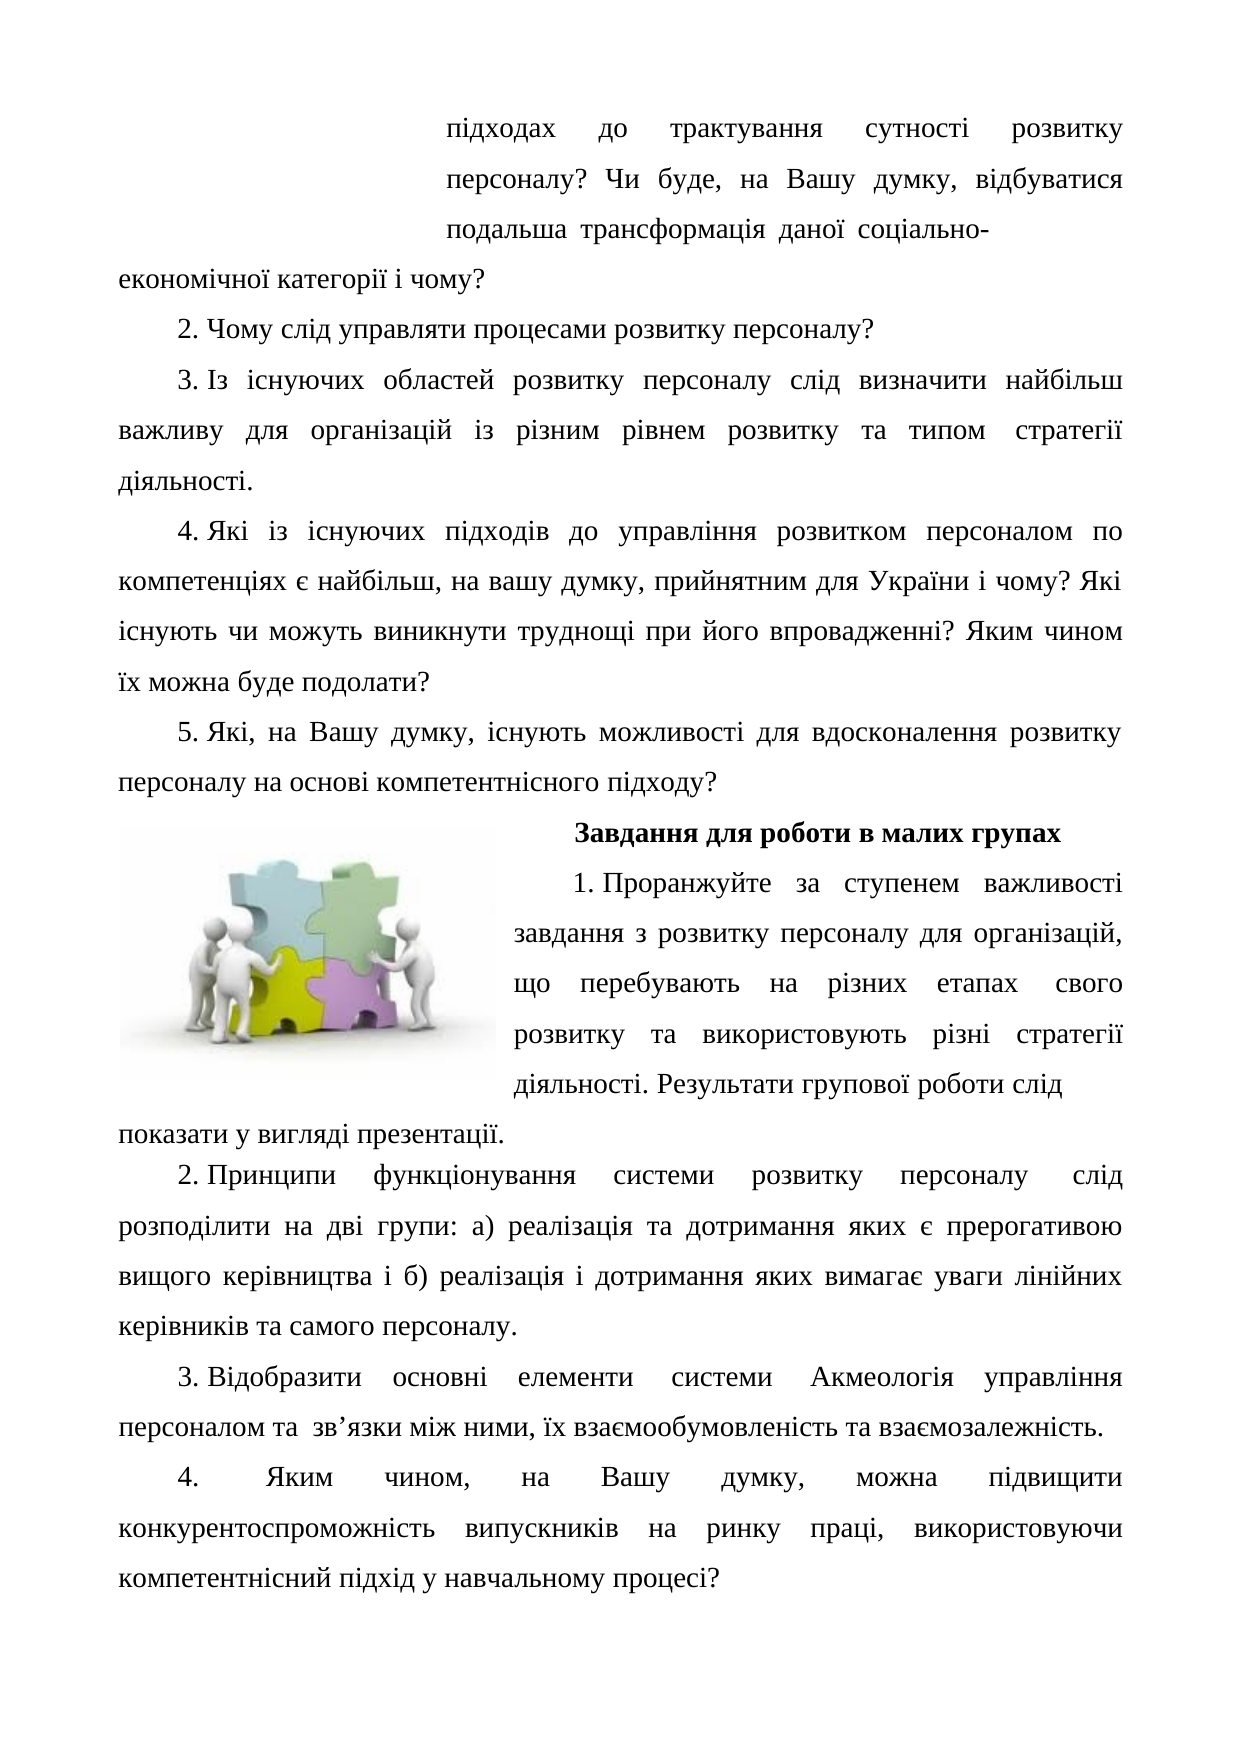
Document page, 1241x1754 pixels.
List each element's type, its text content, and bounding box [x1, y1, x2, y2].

text показати у вигляді презентації. [118, 1117, 1184, 1150]
list Яким чином, на Вашу думку, можна підвищити конкурентоспроможність випускників на ринку праці, використовуючи компетентнісний підхід у навчальному процесі? [118, 1459, 1123, 1594]
list Проранжуйте за ступенем важливості завдання з розвитку персоналу для організацій, що перебувають на різних етапах свого розвитку та використовують різні стратегії діяльності. Результати групової роботи слід [513, 865, 1123, 1100]
list Відобразити основні елементи системи Акмеологія управління персоналом та зв’язки між ними, їх взаємообумовленість та взаємозалежність. [118, 1359, 1123, 1443]
picture [120, 828, 496, 1079]
list Принципи функціонування системи розвитку персоналу слід розподілити на дві групи: а) реалізація та дотримання яких є прерогативою вищого керівництва і б) реалізація і дотримання яких вимагає уваги лінійних керівників та самого персоналу. [118, 1157, 1123, 1342]
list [446, 110, 1123, 244]
list Із існуючих областей розвитку персоналу слід визначити найбільш важливу для організацій із різним рівнем розвитку та типом стратегії діяльності. [118, 362, 1123, 496]
list Чому слід управляти процесами розвитку персоналу? [177, 312, 1184, 345]
list Які, на Вашу думку, існують можливості для вдосконалення розвитку персоналу на основі компетентнісного підходу? [118, 714, 1123, 798]
text економічної категорії і чому? [118, 261, 1184, 295]
text Завдання для роботи в малих групах [574, 815, 1184, 849]
list Які із існуючих підходів до управління розвитком персоналом по компетенціях є найбільш, на вашу думку, прийнятним для України і чому? Які існують чи можуть виникнути труднощі при його впровадженні? Яким чином їх можна буде подолати? [118, 513, 1123, 697]
